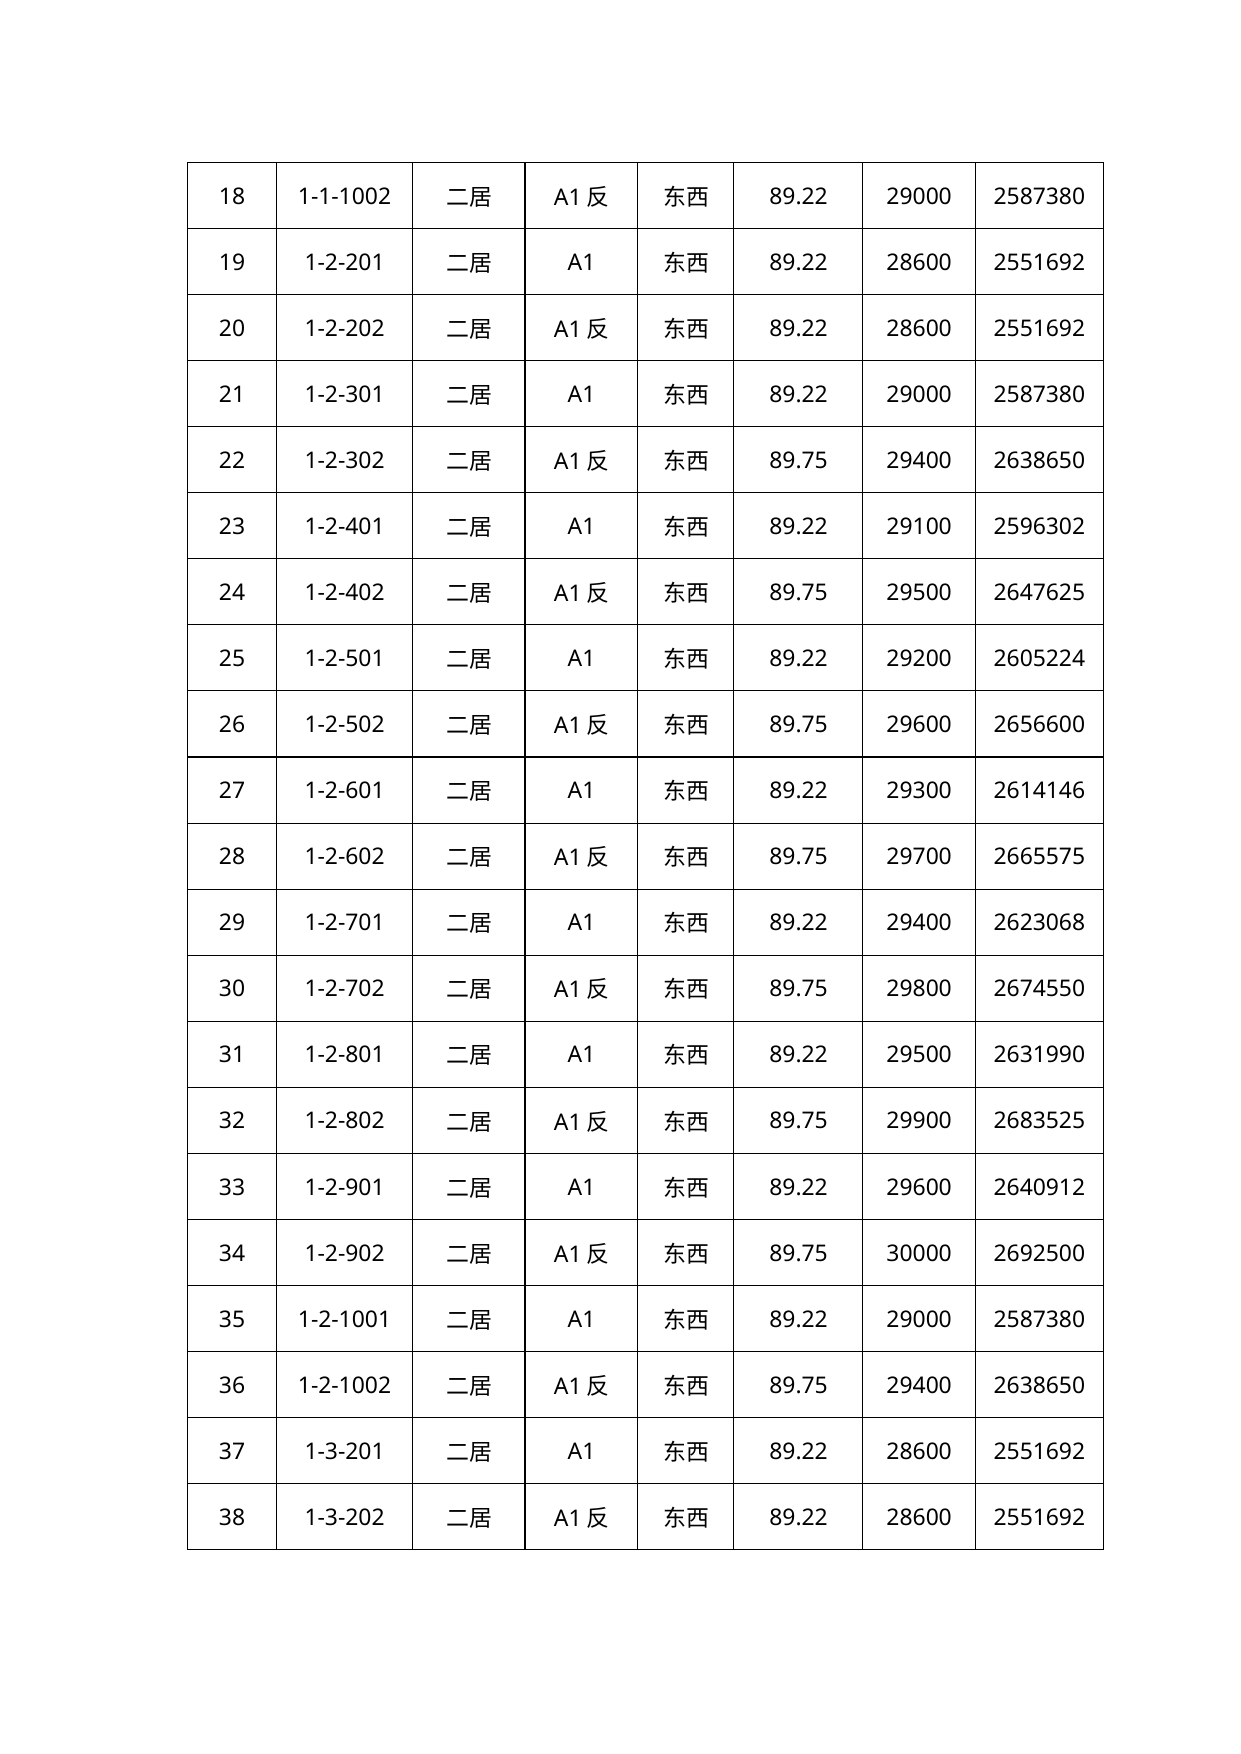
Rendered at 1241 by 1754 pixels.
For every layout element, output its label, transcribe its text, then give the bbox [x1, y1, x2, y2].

table_cell A1反 [526, 295, 637, 360]
table_cell 二居 [413, 361, 524, 426]
table_cell 二居 [413, 163, 524, 228]
table_cell 20 [188, 295, 276, 360]
table_cell 东西 [638, 1286, 733, 1351]
table_cell 19 [188, 229, 276, 294]
table_cell 2587380 [976, 163, 1103, 228]
table_cell 28600 [863, 1418, 975, 1483]
table_cell 二居 [413, 229, 524, 294]
table_cell 二居 [413, 890, 524, 954]
table_cell A1反 [526, 559, 637, 624]
table_cell 东西 [638, 625, 733, 690]
table_cell 1-2-801 [277, 1022, 412, 1087]
table_cell 东西 [638, 1154, 733, 1219]
table_cell A1反 [526, 1484, 637, 1549]
table_cell 二居 [413, 758, 524, 822]
table_cell A1 [526, 229, 637, 294]
table_cell 2614146 [976, 758, 1103, 822]
table_cell 30000 [863, 1220, 975, 1285]
table_cell 2647625 [976, 559, 1103, 624]
table_cell 89.22 [734, 295, 862, 360]
table_cell A1反 [526, 956, 637, 1021]
table_cell 二居 [413, 1286, 524, 1351]
table_cell 2674550 [976, 956, 1103, 1021]
table_cell 29400 [863, 890, 975, 954]
table_cell 29500 [863, 559, 975, 624]
table_cell 29000 [863, 1286, 975, 1351]
table_cell 24 [188, 559, 276, 624]
table_cell 89.22 [734, 163, 862, 228]
table_cell A1反 [526, 824, 637, 888]
table_cell 33 [188, 1154, 276, 1219]
table_cell 1-2-701 [277, 890, 412, 954]
table_cell 1-2-802 [277, 1088, 412, 1153]
table_cell 1-2-502 [277, 691, 412, 756]
table_cell 1-2-301 [277, 361, 412, 426]
table_cell 29800 [863, 956, 975, 1021]
table_cell 二居 [413, 559, 524, 624]
table_cell 89.22 [734, 890, 862, 954]
table_cell 29600 [863, 1154, 975, 1219]
table_cell 29500 [863, 1022, 975, 1087]
table_cell 18 [188, 163, 276, 228]
table_cell 2683525 [976, 1088, 1103, 1153]
table_cell 1-2-202 [277, 295, 412, 360]
table_cell 二居 [413, 295, 524, 360]
table_cell A1 [526, 625, 637, 690]
table_cell 34 [188, 1220, 276, 1285]
table_cell 21 [188, 361, 276, 426]
table_cell 2587380 [976, 1286, 1103, 1351]
table_cell 89.22 [734, 1154, 862, 1219]
table_cell 2551692 [976, 1418, 1103, 1483]
table_cell 东西 [638, 295, 733, 360]
table_cell 25 [188, 625, 276, 690]
table_cell 东西 [638, 1088, 733, 1153]
table_cell 1-2-602 [277, 824, 412, 888]
table_cell 1-3-202 [277, 1484, 412, 1549]
table_cell 29400 [863, 1352, 975, 1417]
table_cell 东西 [638, 1352, 733, 1417]
table_cell 二居 [413, 1352, 524, 1417]
table_cell 东西 [638, 229, 733, 294]
table_cell 2596302 [976, 493, 1103, 558]
table_cell A1 [526, 1286, 637, 1351]
table_cell 29000 [863, 361, 975, 426]
table_cell 31 [188, 1022, 276, 1087]
table_cell 1-2-501 [277, 625, 412, 690]
table_cell 29300 [863, 758, 975, 822]
table_cell 二居 [413, 1220, 524, 1285]
table_cell 二居 [413, 691, 524, 756]
table_cell 89.22 [734, 625, 862, 690]
table_cell 89.75 [734, 956, 862, 1021]
table_cell A1 [526, 758, 637, 822]
table_cell A1 [526, 1022, 637, 1087]
table_cell 2551692 [976, 1484, 1103, 1549]
table_cell 1-2-402 [277, 559, 412, 624]
table_cell 二居 [413, 956, 524, 1021]
table_cell 二居 [413, 1088, 524, 1153]
table_cell 22 [188, 427, 276, 492]
table_cell 89.22 [734, 1286, 862, 1351]
table_cell A1 [526, 361, 637, 426]
table_cell 东西 [638, 691, 733, 756]
table_cell 东西 [638, 559, 733, 624]
table_cell 27 [188, 758, 276, 822]
table_cell 2638650 [976, 427, 1103, 492]
table_cell 东西 [638, 361, 733, 426]
table_cell 89.75 [734, 824, 862, 888]
table_cell 2638650 [976, 1352, 1103, 1417]
table_cell 23 [188, 493, 276, 558]
table_cell 东西 [638, 956, 733, 1021]
table_cell 二居 [413, 427, 524, 492]
table_cell A1反 [526, 1220, 637, 1285]
table_cell 二居 [413, 1154, 524, 1219]
table_cell A1 [526, 493, 637, 558]
table_cell 1-1-1002 [277, 163, 412, 228]
table_cell A1 [526, 890, 637, 954]
table_cell 东西 [638, 758, 733, 822]
table_cell 2692500 [976, 1220, 1103, 1285]
table_cell A1 [526, 1418, 637, 1483]
table_cell 89.22 [734, 1022, 862, 1087]
table_cell 东西 [638, 1220, 733, 1285]
table_cell 37 [188, 1418, 276, 1483]
table_cell 29000 [863, 163, 975, 228]
table_cell 东西 [638, 163, 733, 228]
table_cell 36 [188, 1352, 276, 1417]
table_cell 29 [188, 890, 276, 954]
table_cell 89.75 [734, 1220, 862, 1285]
table_cell A1反 [526, 1352, 637, 1417]
table_cell 2551692 [976, 229, 1103, 294]
table_cell 二居 [413, 1022, 524, 1087]
table_cell 东西 [638, 427, 733, 492]
table_cell 东西 [638, 890, 733, 954]
table_cell 2665575 [976, 824, 1103, 888]
table_cell 二居 [413, 824, 524, 888]
table_cell 89.75 [734, 1088, 862, 1153]
table_cell 26 [188, 691, 276, 756]
table_cell 二居 [413, 625, 524, 690]
table_cell 89.22 [734, 1484, 862, 1549]
table_cell 30 [188, 956, 276, 1021]
table_cell 29200 [863, 625, 975, 690]
table_cell 1-2-1002 [277, 1352, 412, 1417]
table_cell 89.75 [734, 559, 862, 624]
table_cell 1-2-201 [277, 229, 412, 294]
table_cell 2631990 [976, 1022, 1103, 1087]
table_cell 89.22 [734, 493, 862, 558]
table_cell 2623068 [976, 890, 1103, 954]
table_cell 29400 [863, 427, 975, 492]
table_cell 1-3-201 [277, 1418, 412, 1483]
table_cell 1-2-901 [277, 1154, 412, 1219]
table_cell A1反 [526, 163, 637, 228]
table_cell A1 [526, 1154, 637, 1219]
table_cell 89.75 [734, 427, 862, 492]
table_cell 1-2-902 [277, 1220, 412, 1285]
table_cell 28600 [863, 295, 975, 360]
table_cell 89.22 [734, 758, 862, 822]
table_cell 2656600 [976, 691, 1103, 756]
table_cell 29600 [863, 691, 975, 756]
table_cell 1-2-702 [277, 956, 412, 1021]
table_cell 89.22 [734, 1418, 862, 1483]
table_cell 1-2-401 [277, 493, 412, 558]
table_cell 89.22 [734, 229, 862, 294]
table_cell 38 [188, 1484, 276, 1549]
table_cell 35 [188, 1286, 276, 1351]
table_cell 2605224 [976, 625, 1103, 690]
table_cell 29100 [863, 493, 975, 558]
table_cell 东西 [638, 1484, 733, 1549]
table_cell 1-2-302 [277, 427, 412, 492]
table_cell 28600 [863, 229, 975, 294]
table_cell 28 [188, 824, 276, 888]
table_cell 29900 [863, 1088, 975, 1153]
table_cell 二居 [413, 1484, 524, 1549]
table_cell 28600 [863, 1484, 975, 1549]
table_cell 1-2-1001 [277, 1286, 412, 1351]
table_cell 东西 [638, 493, 733, 558]
table_cell 2640912 [976, 1154, 1103, 1219]
table_cell 32 [188, 1088, 276, 1153]
table_cell 二居 [413, 493, 524, 558]
table_cell A1反 [526, 691, 637, 756]
table_cell A1反 [526, 1088, 637, 1153]
table_cell 东西 [638, 824, 733, 888]
table_cell 29700 [863, 824, 975, 888]
table_cell 2587380 [976, 361, 1103, 426]
table_cell 89.75 [734, 1352, 862, 1417]
table_cell 2551692 [976, 295, 1103, 360]
table_cell 89.22 [734, 361, 862, 426]
table_cell 1-2-601 [277, 758, 412, 822]
table_cell 89.75 [734, 691, 862, 756]
table_cell 东西 [638, 1022, 733, 1087]
table_cell A1反 [526, 427, 637, 492]
table_cell 东西 [638, 1418, 733, 1483]
table_cell 二居 [413, 1418, 524, 1483]
